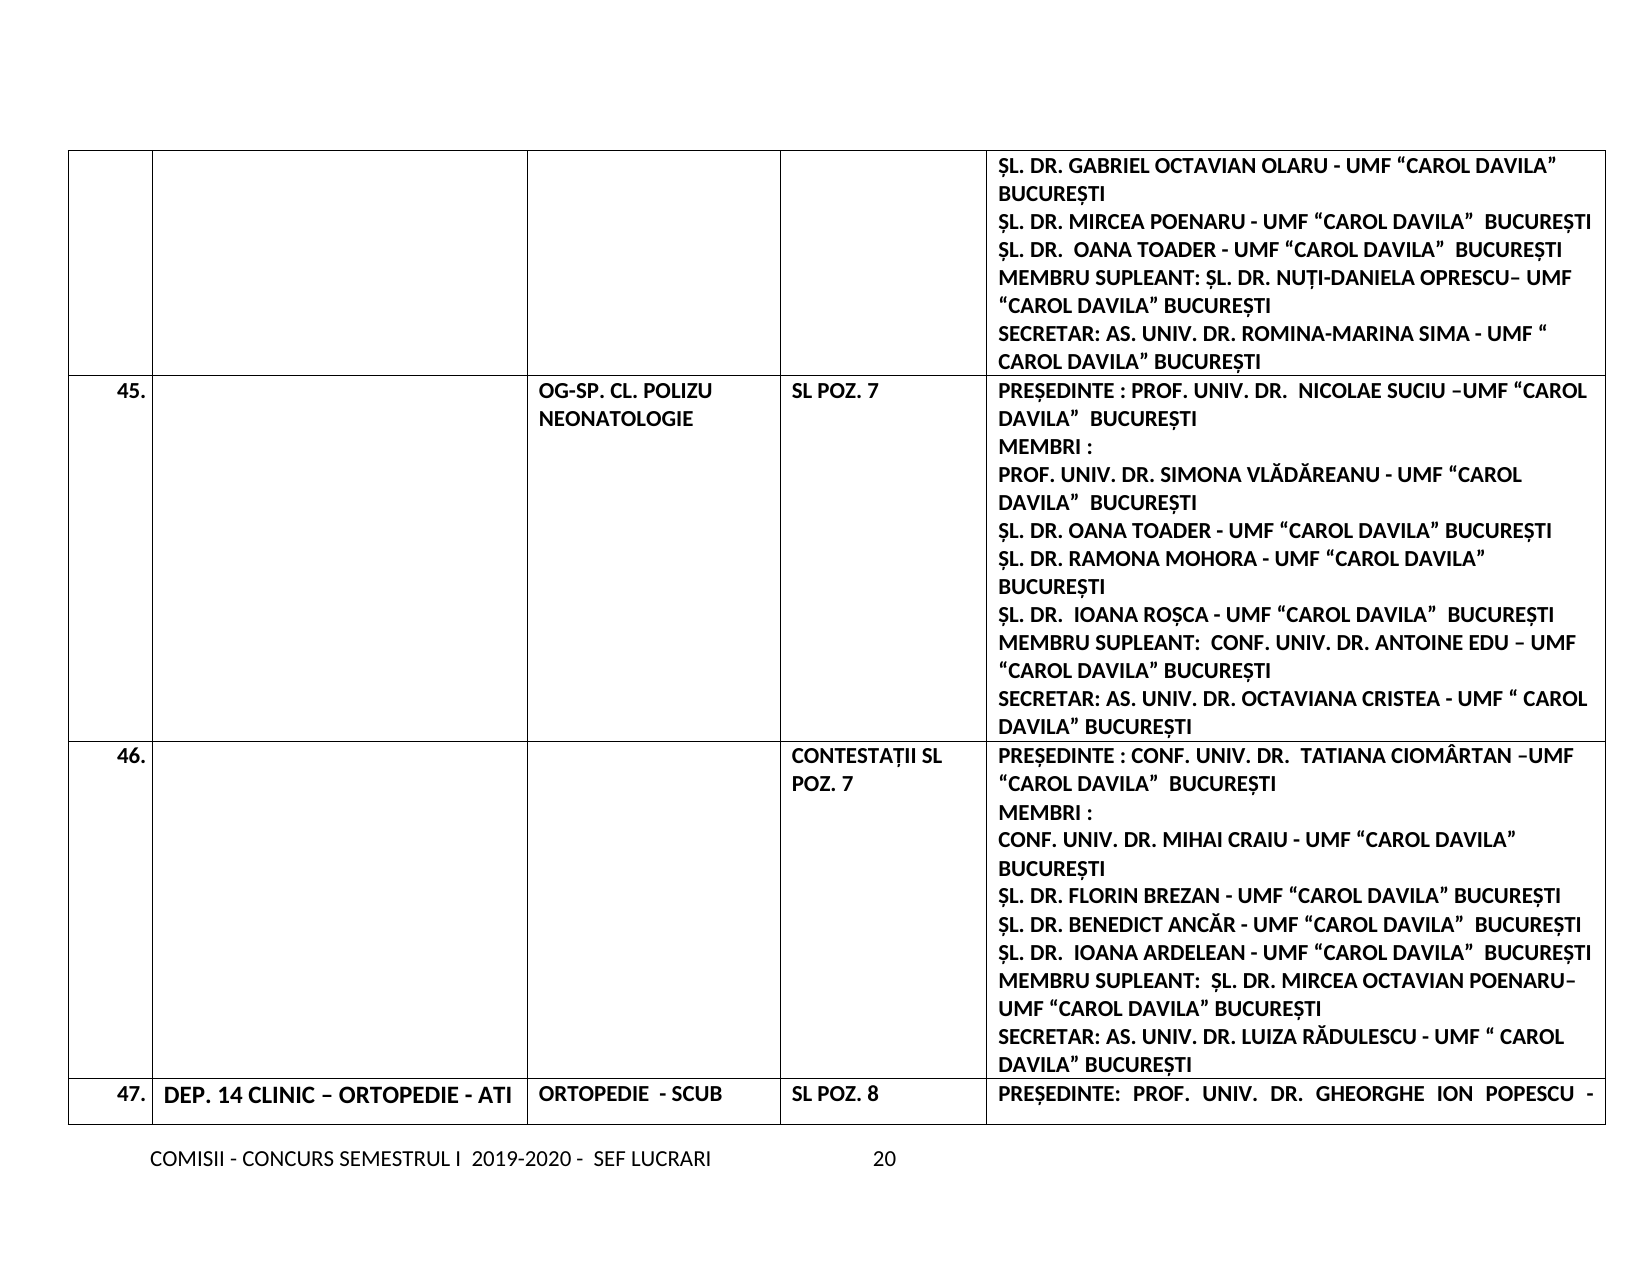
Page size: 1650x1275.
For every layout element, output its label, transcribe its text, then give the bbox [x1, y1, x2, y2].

table_cell [153, 742, 527, 1078]
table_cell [987, 1079, 1605, 1124]
table_cell [69, 376, 152, 741]
table_cell SL POZ. 7 [781, 376, 986, 741]
table_cell ORTOPEDIE - SCUB [528, 1079, 780, 1124]
table_cell [528, 742, 780, 1078]
table_cell PREȘEDINTE : CONF. UNIV. DR. TATIANA CIOMÂRTAN –UMF “CAROL DAVILA” BUCUREȘTI MEMBRI : CONF. UNIV. DR. MIHAI CRAIU - UMF “CAROL DAVILA” BUCUREȘTI ȘL. DR. FLORIN BREZAN - UMF “CAROL DAVILA” BUCUREȘTI ȘL. DR. BENEDICT ANCĂR - UMF “CAROL DAVILA” BUCUREȘTI ȘL. DR. IOANA ARDELEAN - UMF “CAROL DAVILA” BUCUREȘTI MEMBRU SUPLEANT: ȘL. DR. MIRCEA OCTAVIAN POENARU– UMF “CAROL DAVILA” BUCUREȘTI SECRETAR: AS. UNIV. DR. LUIZA RĂDULESCU - UMF “ CAROL DAVILA” BUCUREȘTI [987, 742, 1605, 1078]
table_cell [153, 1079, 527, 1124]
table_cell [987, 151, 1605, 375]
table_cell CONTESTAȚII SL POZ. 7 [781, 742, 986, 1078]
table_cell [69, 1079, 152, 1124]
table_cell SL POZ. 8 [781, 1079, 986, 1124]
table_cell PREȘEDINTE : PROF. UNIV. DR. NICOLAE SUCIU –UMF “CAROL DAVILA” BUCUREȘTI MEMBRI : PROF. UNIV. DR. SIMONA VLĂDĂREANU - UMF “CAROL DAVILA” BUCUREȘTI ȘL. DR. OANA TOADER - UMF “CAROL DAVILA” BUCUREȘTI ȘL. DR. RAMONA MOHORA - UMF “CAROL DAVILA” BUCUREȘTI ȘL. DR. IOANA ROȘCA - UMF “CAROL DAVILA” BUCUREȘTI MEMBRU SUPLEANT: CONF. UNIV. DR. ANTOINE EDU – UMF “CAROL DAVILA” BUCUREȘTI SECRETAR: AS. UNIV. DR. OCTAVIANA CRISTEA - UMF “ CAROL DAVILA” BUCUREȘTI [987, 376, 1605, 741]
table_cell [69, 742, 152, 1078]
table_cell [153, 151, 527, 375]
table_cell [69, 151, 152, 375]
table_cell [781, 151, 986, 375]
table_cell [528, 151, 780, 375]
table_cell [153, 376, 527, 741]
table_cell OG-SP. CL. POLIZU NEONATOLOGIE [528, 376, 780, 741]
